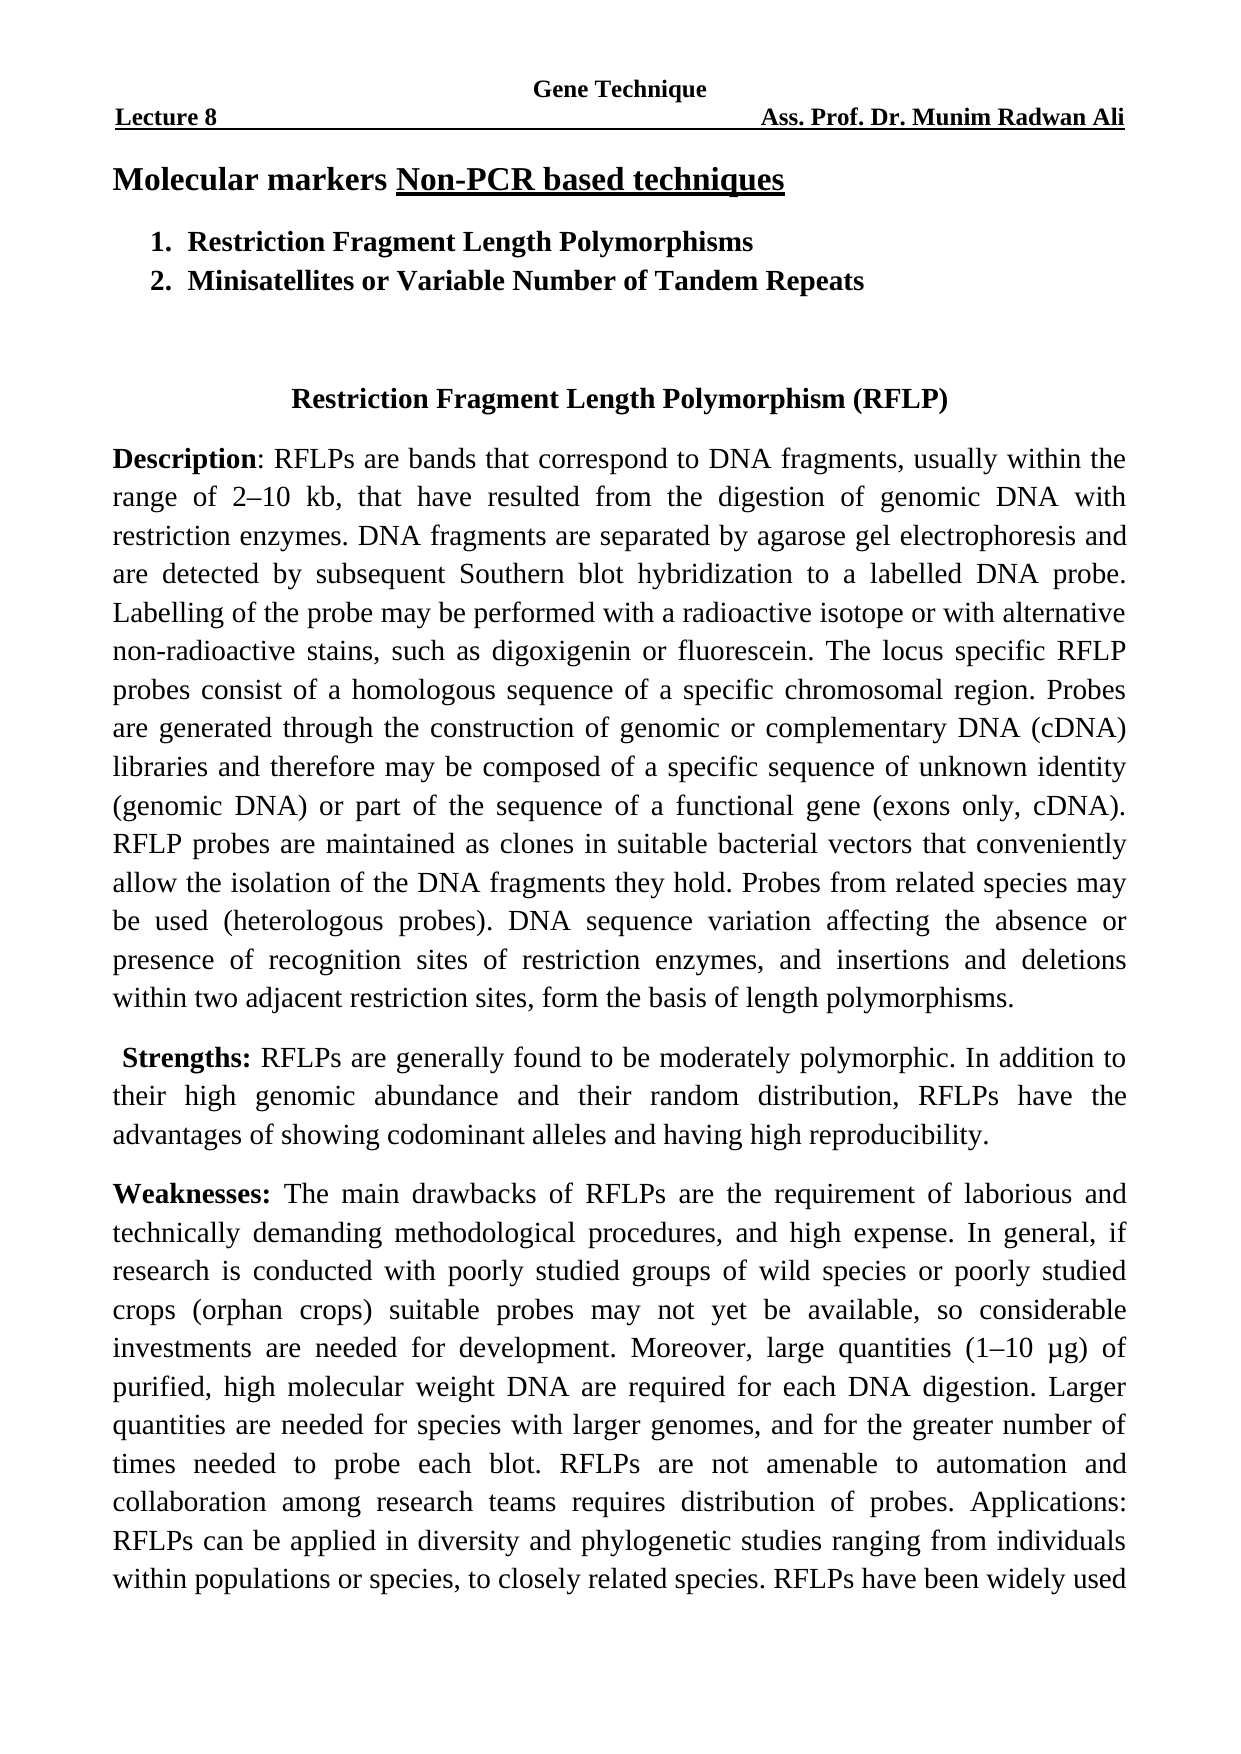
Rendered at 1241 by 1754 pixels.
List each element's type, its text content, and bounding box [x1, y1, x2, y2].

text Description: RFLPs are bands that correspond to DNA fragments, usually within the range of 2–10 kb, that have resulted from the digestion of genomic DNA with restriction enzymes. DNA fragments are separated by agarose gel electrophoresis and are detected by subsequent Southern blot hybridization to a labelled DNA probe. Labelling of the probe may be performed with a radioactive isotope or with alternative non-radioactive stains, such as digoxigenin or fluorescein. The locus specific RFLP probes consist of a homologous sequence of a specific chromosomal region. Probes are generated through the construction of genomic or complementary DNA (cDNA) libraries and therefore may be composed of a specific sequence of unknown identity (genomic DNA) or part of the sequence of a functional gene (exons only, cDNA). RFLP probes are maintained as clones in suitable bacterial vectors that conveniently allow the isolation of the DNA fragments they hold. Probes from related species may be used (heterologous probes). DNA sequence variation affecting the absence or presence of recognition sites of restriction enzymes, and insertions and deletions within two adjacent restriction sites, form the basis of length polymorphisms. [112, 441, 1128, 1014]
text Molecular markers Non-PCR based techniques [112, 159, 1128, 198]
text Strengths: RFLPs are generally found to be moderately polymorphic. In addition to their high genomic abundance and their random distribution, RFLPs have the advantages of showing codominant alleles and having high reproducibility. [112, 1040, 1128, 1150]
text Restriction Fragment Length Polymorphism (RFLP) [112, 381, 1128, 415]
list Restriction Fragment Length Polymorphisms [150, 224, 1128, 258]
list Minisatellites or Variable Number of Tandem Repeats [150, 263, 1128, 296]
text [112, 1176, 1128, 1595]
